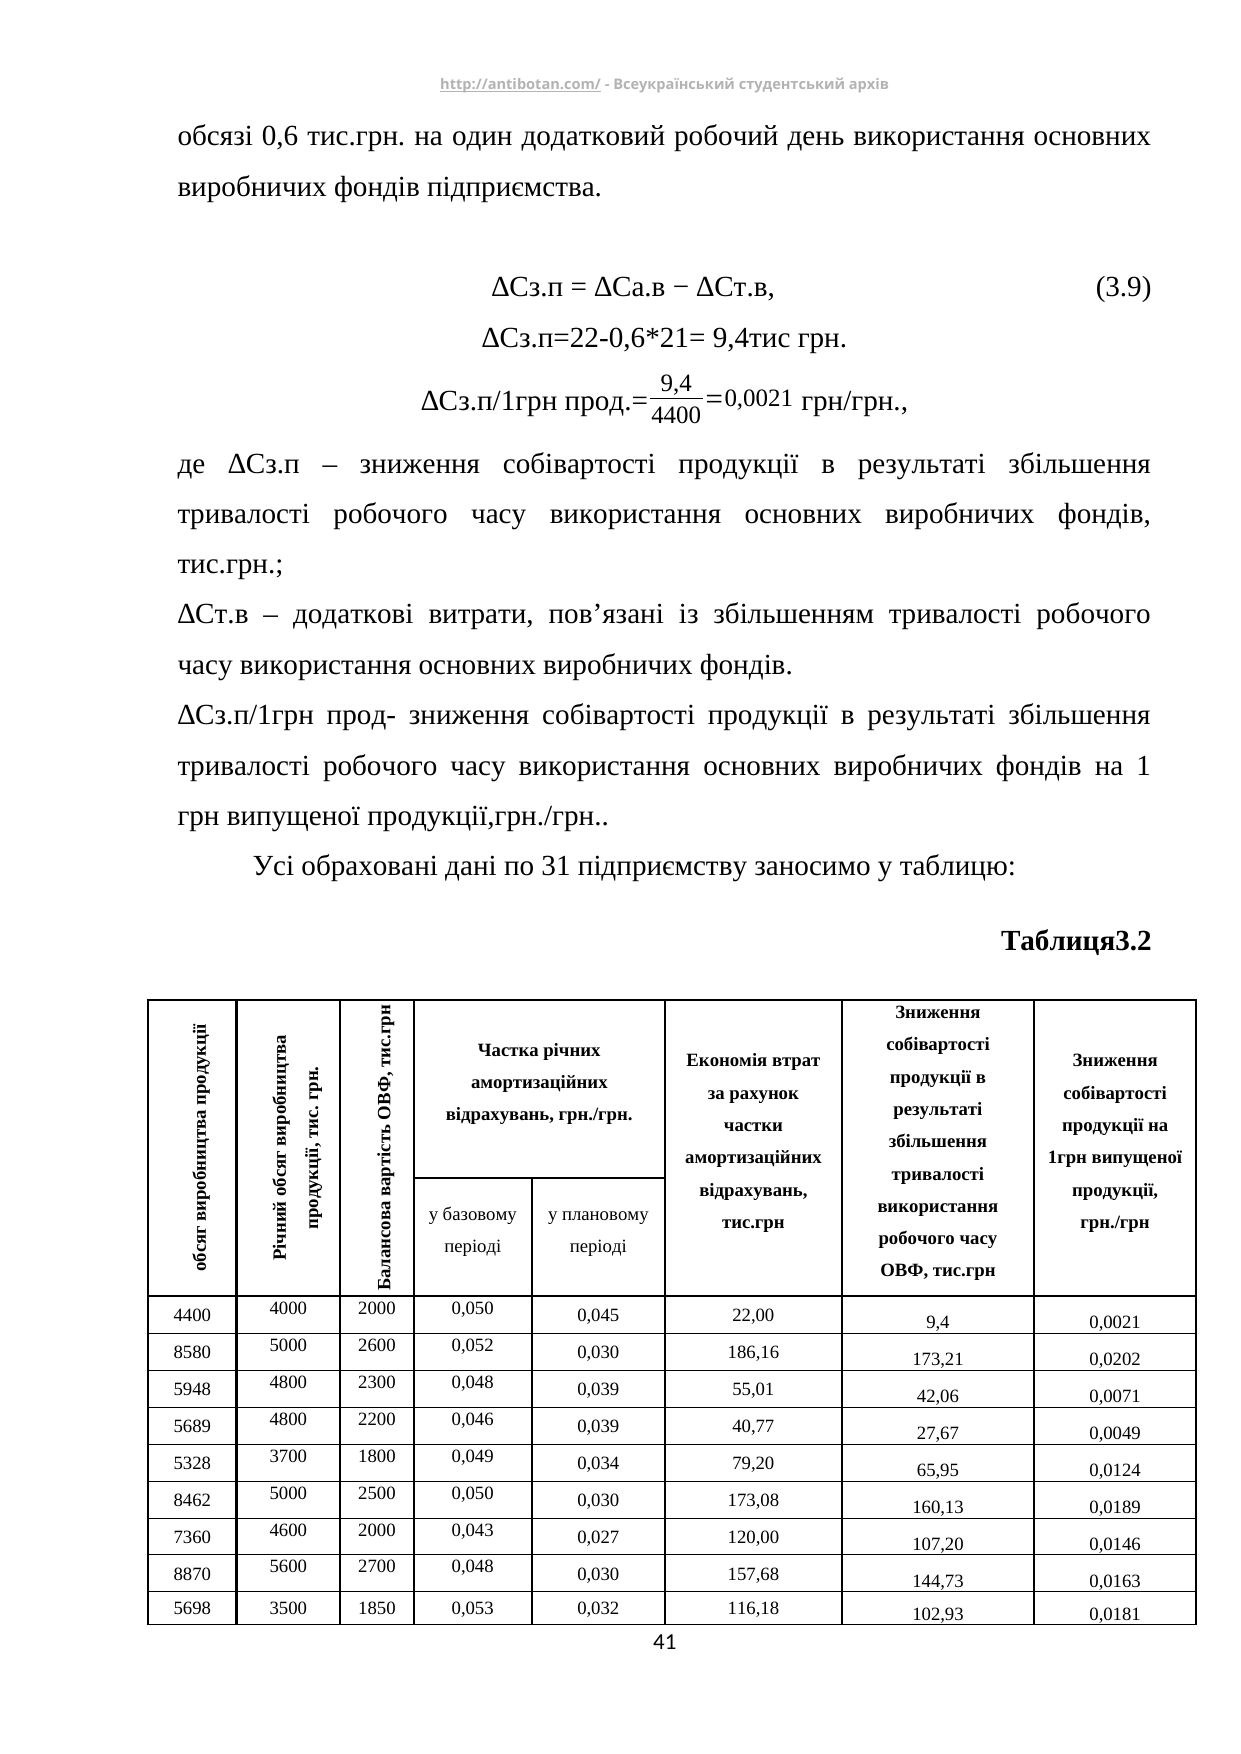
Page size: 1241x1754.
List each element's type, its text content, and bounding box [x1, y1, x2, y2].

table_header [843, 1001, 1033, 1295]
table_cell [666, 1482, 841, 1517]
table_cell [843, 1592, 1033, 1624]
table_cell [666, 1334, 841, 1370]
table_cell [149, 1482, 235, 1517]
text ∆Сз.п=22-0,6*21= 9,4тис грн. [177, 320, 1152, 353]
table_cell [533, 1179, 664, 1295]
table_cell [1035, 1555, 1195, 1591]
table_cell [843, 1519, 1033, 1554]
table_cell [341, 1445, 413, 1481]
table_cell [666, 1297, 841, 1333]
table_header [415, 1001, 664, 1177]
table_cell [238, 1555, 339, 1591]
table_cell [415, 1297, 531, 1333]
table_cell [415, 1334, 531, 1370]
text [177, 118, 1152, 202]
text ∆Сз.п/1грн прод.= грн/грн., [177, 370, 1152, 429]
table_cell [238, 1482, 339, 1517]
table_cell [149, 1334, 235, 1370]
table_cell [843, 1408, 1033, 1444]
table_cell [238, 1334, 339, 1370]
text Таблиця3.2 [177, 923, 1152, 957]
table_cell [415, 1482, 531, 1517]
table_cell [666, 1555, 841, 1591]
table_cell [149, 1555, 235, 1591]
text ∆Ст.в – додаткові витрати, пов’язані із збільшенням тривалості робочого часу використання основних виробничих фондів. [177, 597, 1152, 681]
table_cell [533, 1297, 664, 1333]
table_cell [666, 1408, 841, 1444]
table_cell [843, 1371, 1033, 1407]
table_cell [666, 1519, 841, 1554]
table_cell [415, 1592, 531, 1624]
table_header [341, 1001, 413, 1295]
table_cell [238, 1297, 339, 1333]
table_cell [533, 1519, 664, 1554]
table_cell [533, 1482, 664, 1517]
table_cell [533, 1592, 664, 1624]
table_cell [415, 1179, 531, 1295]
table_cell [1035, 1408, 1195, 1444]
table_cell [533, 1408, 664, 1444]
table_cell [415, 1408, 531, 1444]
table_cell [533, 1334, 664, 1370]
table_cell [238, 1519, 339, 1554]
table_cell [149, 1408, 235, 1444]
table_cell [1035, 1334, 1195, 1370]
text ∆Сз.п = ∆Са.в − ∆Ст.в, (3.9) [177, 269, 1152, 303]
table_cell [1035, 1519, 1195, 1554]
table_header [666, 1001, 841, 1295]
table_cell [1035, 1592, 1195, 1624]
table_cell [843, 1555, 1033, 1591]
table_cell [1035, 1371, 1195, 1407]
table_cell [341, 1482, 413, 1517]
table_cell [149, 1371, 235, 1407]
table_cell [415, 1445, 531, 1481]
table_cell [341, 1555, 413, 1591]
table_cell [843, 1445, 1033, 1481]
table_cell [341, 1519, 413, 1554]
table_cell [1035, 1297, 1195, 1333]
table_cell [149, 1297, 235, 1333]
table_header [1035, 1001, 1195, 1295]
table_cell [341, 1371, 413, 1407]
text ∆Сз.п/1грн прод- зниження собівартості продукції в результаті збільшення тривалості робочого часу використання основних виробничих фондів на 1 грн випущеної продукції,грн./грн.. [177, 697, 1152, 831]
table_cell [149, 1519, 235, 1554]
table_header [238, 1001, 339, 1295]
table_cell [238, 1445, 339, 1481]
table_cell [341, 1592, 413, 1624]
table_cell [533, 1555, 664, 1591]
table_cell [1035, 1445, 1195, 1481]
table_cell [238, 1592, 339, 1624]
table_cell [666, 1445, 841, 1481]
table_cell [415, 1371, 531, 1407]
text де ∆Сз.п – зниження собівартості продукції в результаті збільшення тривалості робочого часу використання основних виробничих фондів, тис.грн.; [177, 446, 1152, 580]
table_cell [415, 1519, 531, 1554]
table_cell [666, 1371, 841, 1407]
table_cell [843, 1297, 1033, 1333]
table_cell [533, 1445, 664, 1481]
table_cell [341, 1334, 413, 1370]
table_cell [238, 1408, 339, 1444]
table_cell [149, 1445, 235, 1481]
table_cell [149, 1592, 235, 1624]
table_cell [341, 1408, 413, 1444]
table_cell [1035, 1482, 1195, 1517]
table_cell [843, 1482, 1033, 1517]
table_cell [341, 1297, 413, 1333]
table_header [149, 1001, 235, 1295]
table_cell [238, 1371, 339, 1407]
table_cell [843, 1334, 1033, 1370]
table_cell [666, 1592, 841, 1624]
list Усі обраховані дані по 31 підприємству заносимо у таблицю: [252, 848, 1152, 882]
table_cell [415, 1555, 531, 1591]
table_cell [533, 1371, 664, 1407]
